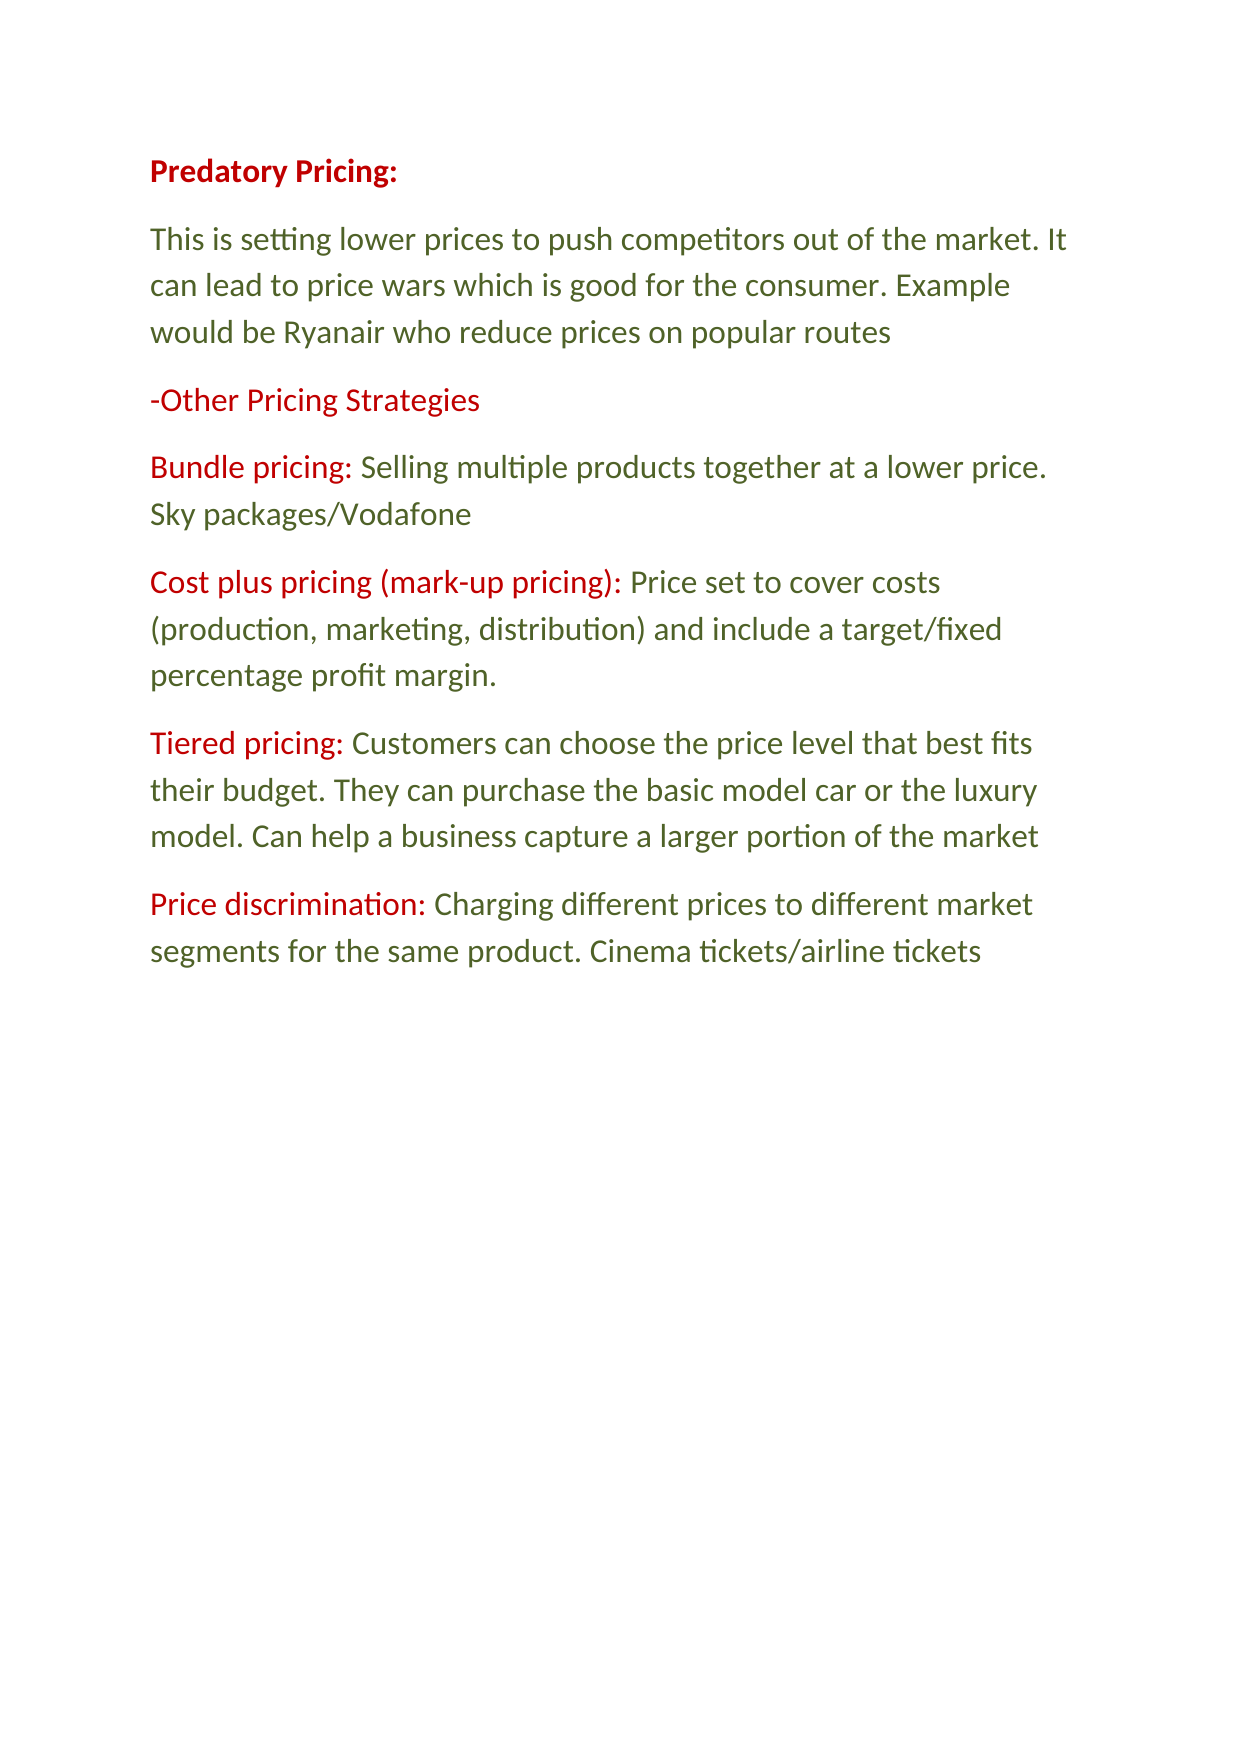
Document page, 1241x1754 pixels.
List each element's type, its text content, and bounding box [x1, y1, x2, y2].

text Price discrimination: Charging different prices to different market segments for the same product. Cinema tickets/airline tickets [150, 883, 1090, 971]
text Cost plus pricing (mark-up pricing): Price set to cover costs (production, marketing, distribution) and include a target/fixed percentage profit margin. [150, 561, 1090, 695]
text This is setting lower prices to push competitors out of the market. It can lead to price wars which is good for the consumer. Example would be Ryanair who reduce prices on popular routes [150, 218, 1090, 352]
text Predatory Pricing: [150, 150, 1090, 191]
text Tiered pricing: Customers can choose the price level that best fits their budget. They can purchase the basic model car or the luxury model. Can help a business capture a larger portion of the market [150, 722, 1090, 856]
text -Other Pricing Strategies [150, 379, 1090, 419]
text Bundle pricing: Selling multiple products together at a lower price. Sky packages/Vodafone [150, 446, 1090, 534]
